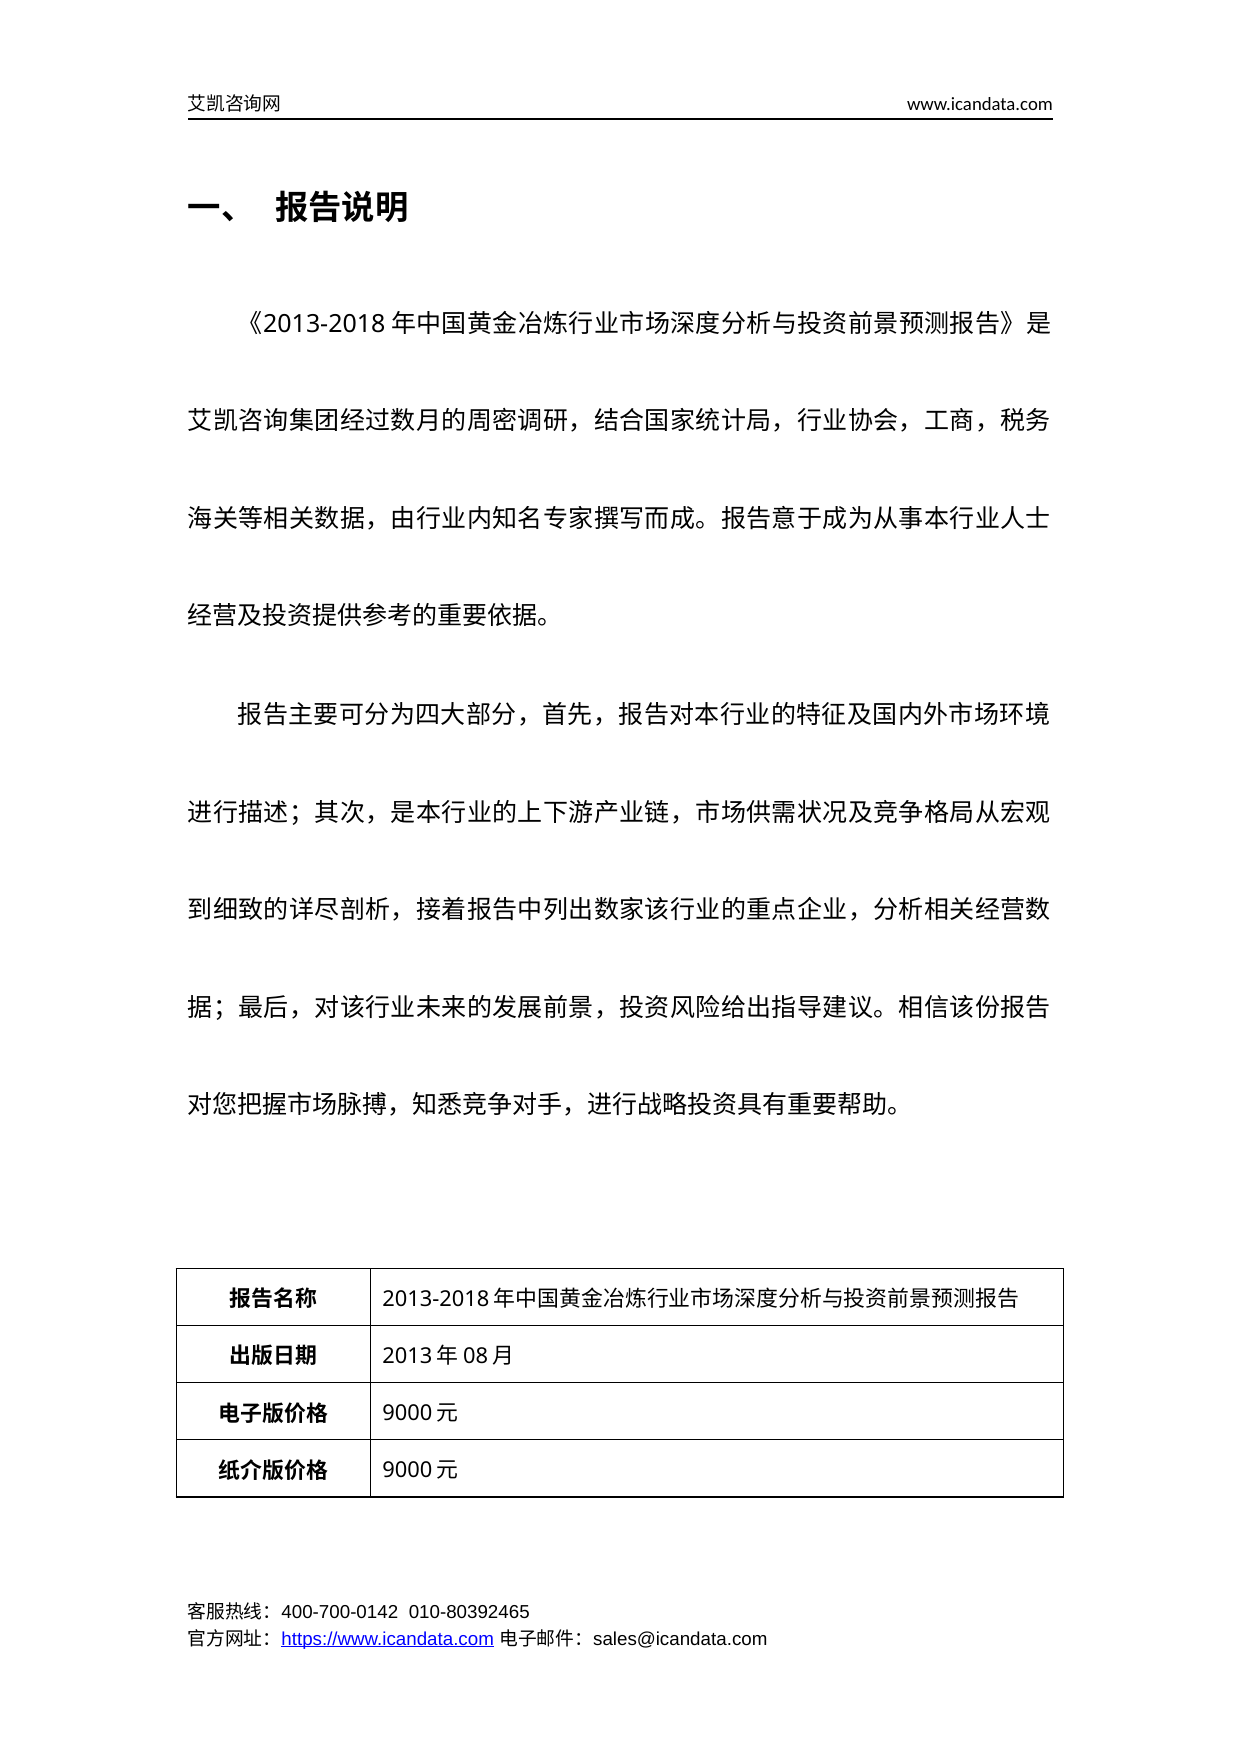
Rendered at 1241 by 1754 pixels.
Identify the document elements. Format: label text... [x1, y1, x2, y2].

table_cell 9000元 [371, 1440, 1063, 1496]
table_header 报告名称 [177, 1269, 370, 1325]
text 《2013-2018年中国黄金冶炼行业市场深度分析与投资前景预测报告》是艾凯咨询集团经过数月的周密调研，结合国家统计局，行业协会，工商，税务海关等相关数据，由行业内知名专家撰写而成。报告意于成为从事本行业人士经营及投资提供参考的重要依据。 [187, 289, 1053, 646]
table_cell 2013年08月 [371, 1326, 1063, 1382]
table_header 2013-2018年中国黄金冶炼行业市场深度分析与投资前景预测报告 [371, 1269, 1063, 1325]
table_cell 电子版价格 [177, 1383, 370, 1439]
table_cell 纸介版价格 [177, 1440, 370, 1496]
table_cell 9000元 [371, 1383, 1063, 1439]
text 报告主要可分为四大部分，首先，报告对本行业的特征及国内外市场环境进行描述；其次，是本行业的上下游产业链，市场供需状况及竞争格局从宏观到细致的详尽剖析，接着报告中列出数家该行业的重点企业，分析相关经营数据；最后，对该行业未来的发展前景，投资风险给出指导建议。相信该份报告对您把握市场脉搏，知悉竞争对手，进行战略投资具有重要帮助。 [187, 681, 1053, 1136]
table_cell 出版日期 [177, 1326, 370, 1382]
subtitle 报告说明 [187, 172, 1053, 237]
